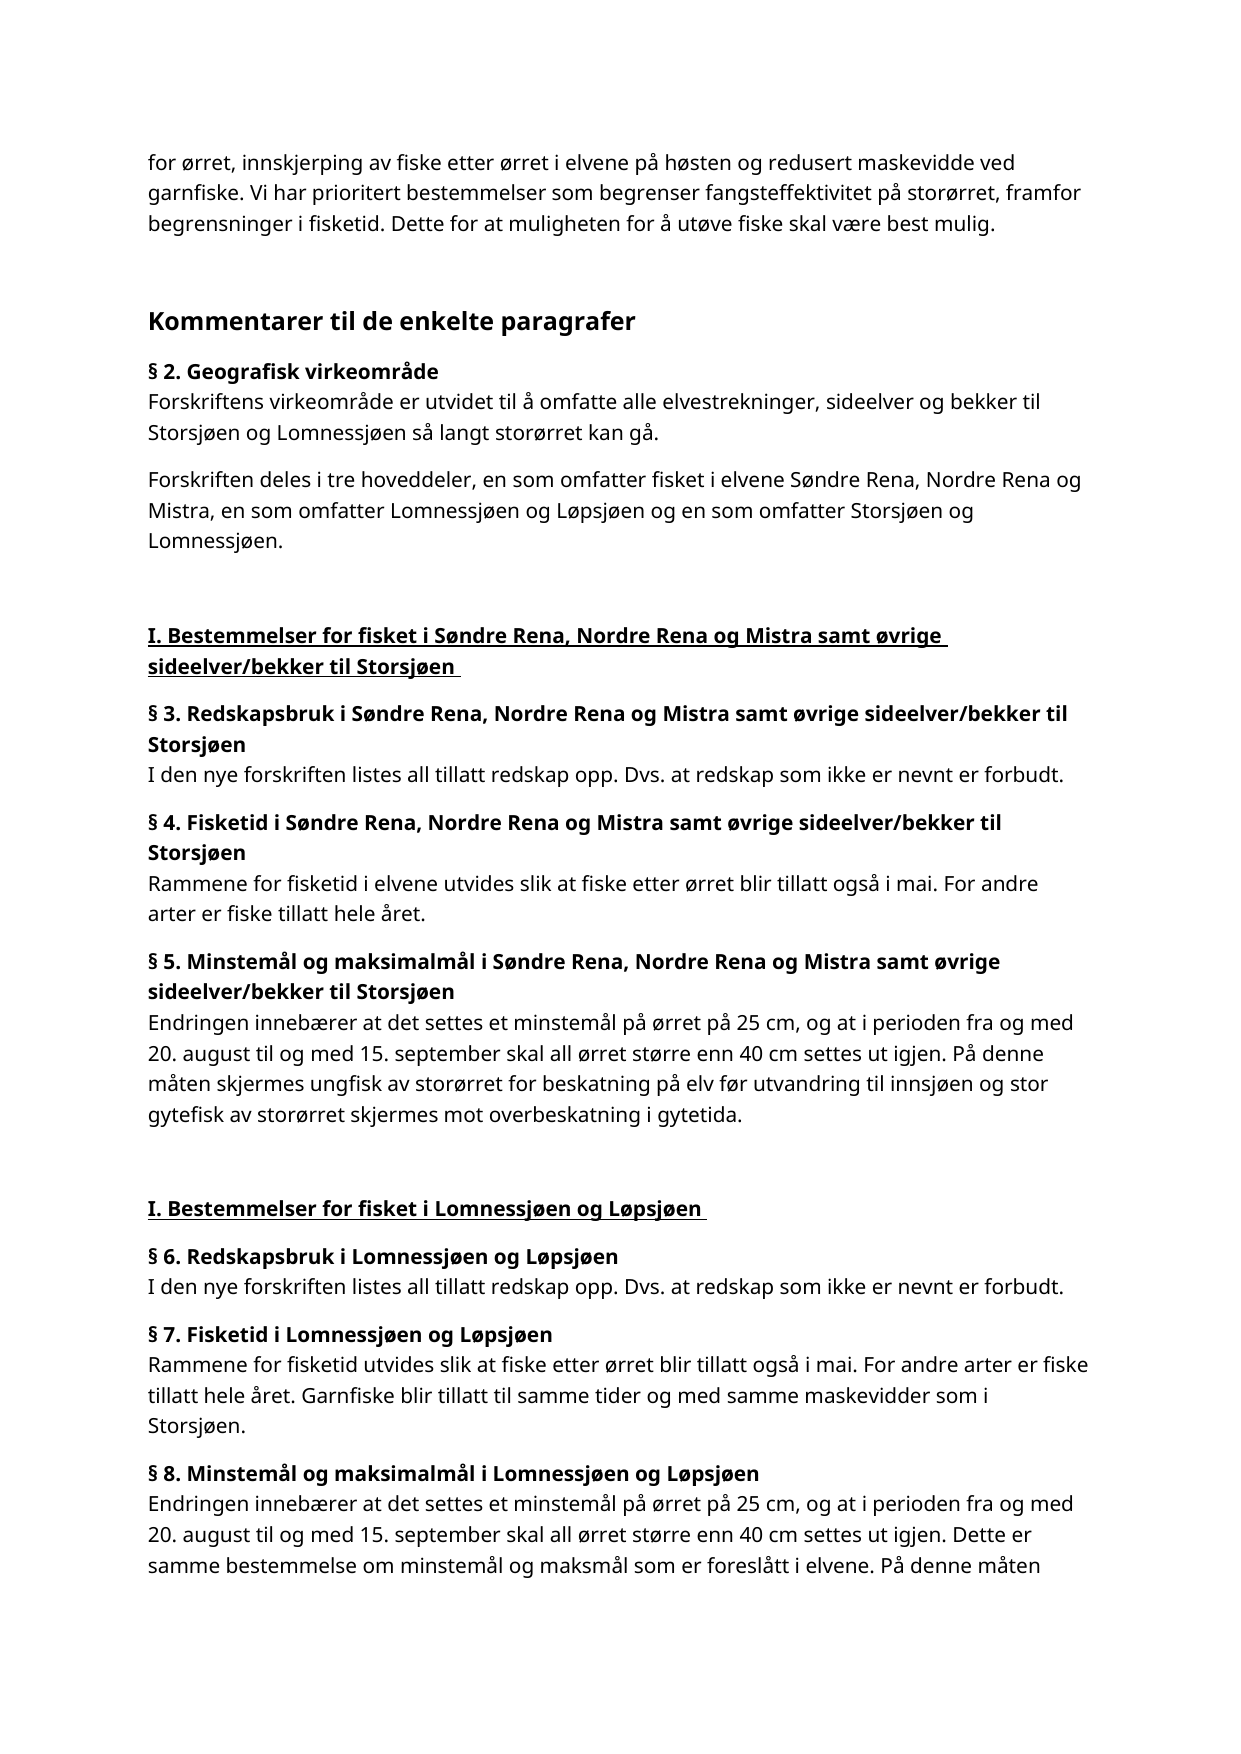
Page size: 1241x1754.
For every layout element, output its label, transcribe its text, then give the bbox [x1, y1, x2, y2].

text Forskriften deles i tre hoveddeler, en som omfatter fisket i elvene Søndre Rena, Nordre Rena og Mistra, en som omfatter Lomnessjøen og Løpsjøen og en som omfatter Storsjøen og Lomnessjøen. [148, 465, 1093, 555]
text § 6. Redskapsbruk i Lomnessjøen og Løpsjøen I den nye forskriften listes all tillatt redskap opp. Dvs. at redskap som ikke er nevnt er forbudt. [148, 1242, 1093, 1301]
text § 5. Minstemål og maksimalmål i Søndre Rena, Nordre Rena og Mistra samt øvrige sideelver/bekker til Storsjøen Endringen innebærer at det settes et minstemål på ørret på 25 cm, og at i perioden fra og med 20. august til og med 15. september skal all ørret større enn 40 cm settes ut igjen. På denne måten skjermes ungfisk av storørret for beskatning på elv før utvandring til innsjøen og stor gytefisk av storørret skjermes mot overbeskatning i gytetida. [148, 947, 1093, 1128]
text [148, 148, 1093, 237]
subtitle Kommentarer til de enkelte paragrafer [148, 303, 1093, 337]
text § 7. Fisketid i Lomnessjøen og Løpsjøen Rammene for fisketid utvides slik at fiske etter ørret blir tillatt også i mai. For andre arter er fiske tillatt hele året. Garnfiske blir tillatt til samme tider og med samme maskevidder som i Storsjøen. [148, 1320, 1093, 1440]
text § 4. Fisketid i Søndre Rena, Nordre Rena og Mistra samt øvrige sideelver/bekker til Storsjøen Rammene for fisketid i elvene utvides slik at fiske etter ørret blir tillatt også i mai. For andre arter er fiske tillatt hele året. [148, 808, 1093, 928]
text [148, 1459, 1093, 1579]
text § 2. Geografisk virkeområde Forskriftens virkeområde er utvidet til å omfatte alle elvestrekninger, sideelver og bekker til Storsjøen og Lomnessjøen så langt storørret kan gå. [148, 357, 1093, 447]
text I. Bestemmelser for fisket i Lomnessjøen og Løpsjøen [148, 1194, 1093, 1223]
text § 3. Redskapsbruk i Søndre Rena, Nordre Rena og Mistra samt øvrige sideelver/bekker til Storsjøen I den nye forskriften listes all tillatt redskap opp. Dvs. at redskap som ikke er nevnt er forbudt. [148, 699, 1093, 789]
text I. Bestemmelser for fisket i Søndre Rena, Nordre Rena og Mistra samt øvrige sideelver/bekker til Storsjøen [148, 621, 1093, 680]
